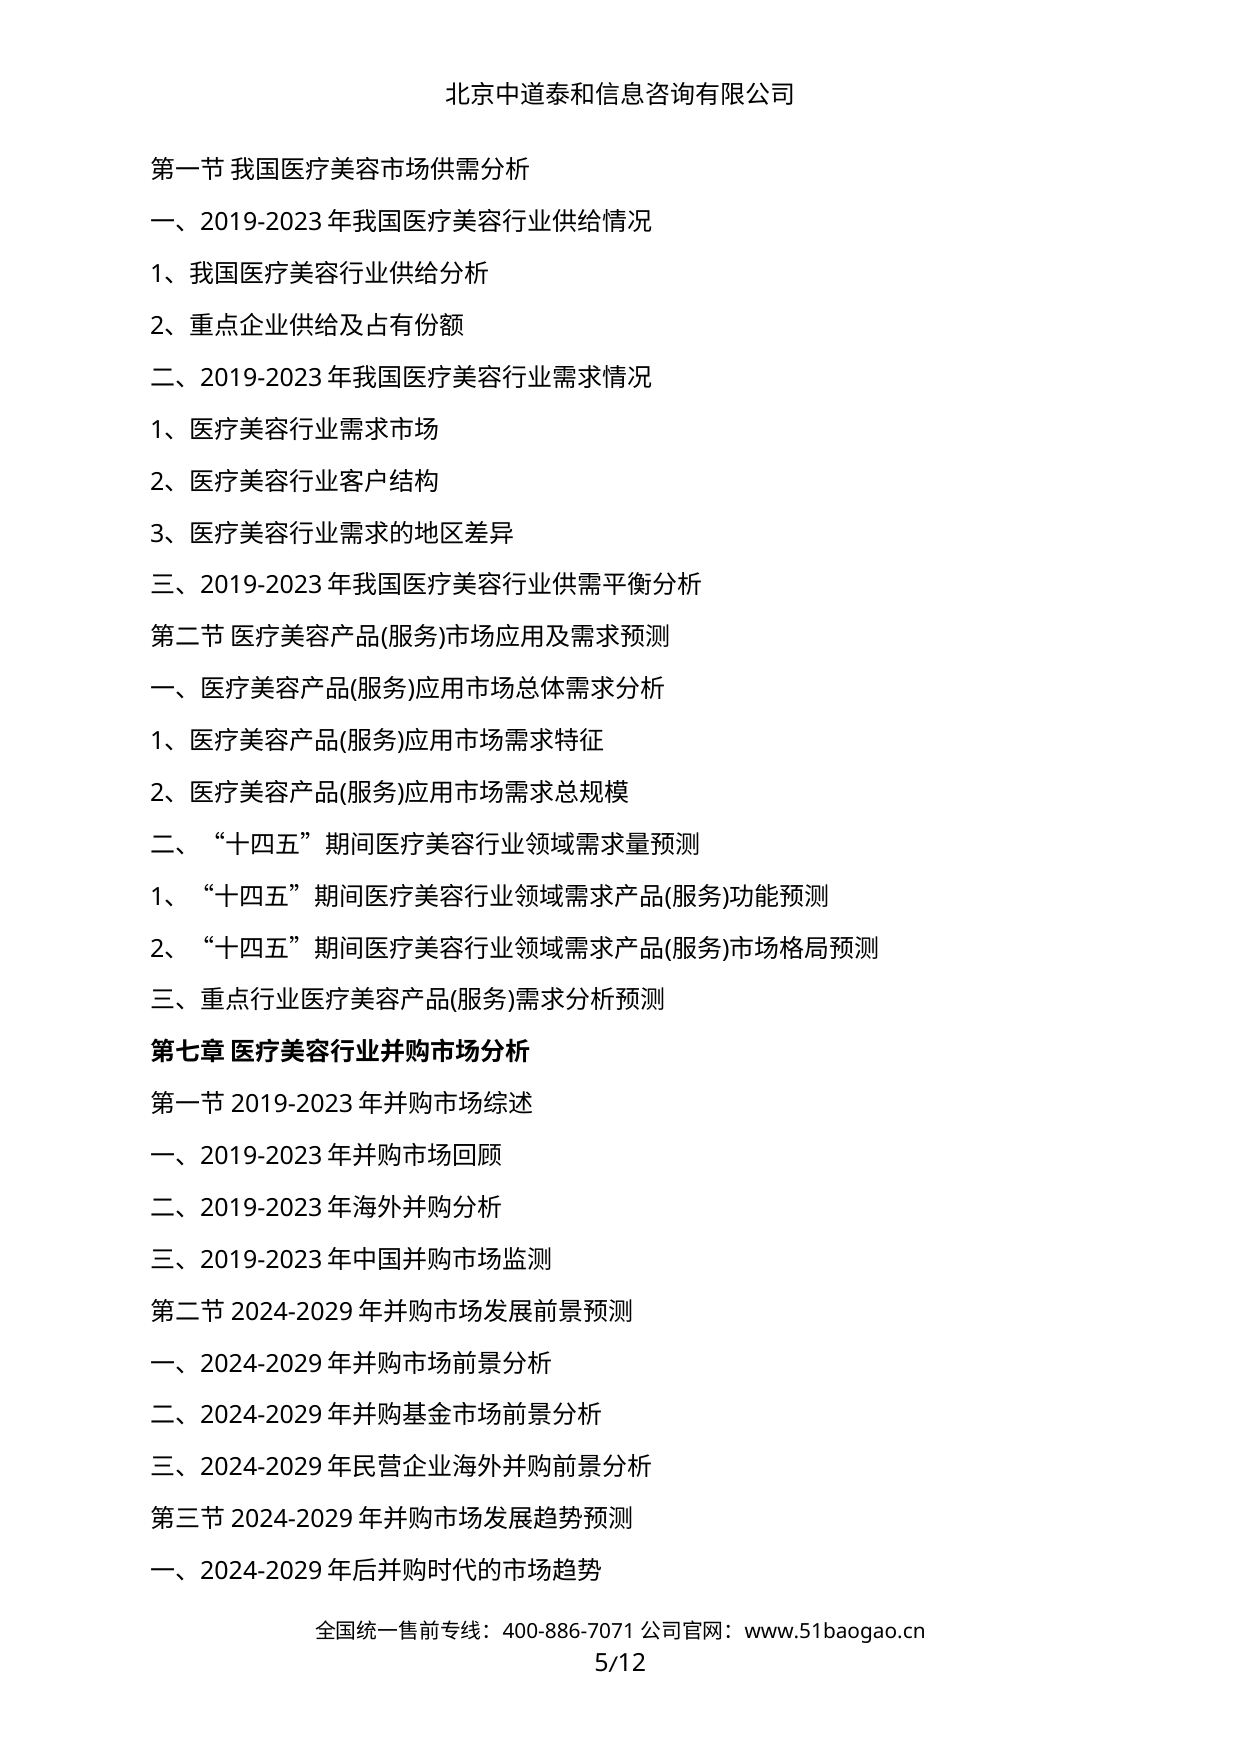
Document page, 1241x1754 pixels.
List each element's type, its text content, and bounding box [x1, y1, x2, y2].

text 一、2019-2023年并购市场回顾 [150, 1136, 1090, 1172]
text 二、“十四五”期间医疗美容行业领域需求量预测 [150, 824, 1090, 861]
text 2、医疗美容产品(服务)应用市场需求总规模 [150, 772, 1090, 809]
text 3、医疗美容行业需求的地区差异 [150, 513, 1090, 549]
text 三、重点行业医疗美容产品(服务)需求分析预测 [150, 980, 1090, 1016]
text 第二节 医疗美容产品(服务)市场应用及需求预测 [150, 617, 1090, 653]
text 一、2024-2029年并购市场前景分析 [150, 1343, 1090, 1379]
text 二、2019-2023年海外并购分析 [150, 1187, 1090, 1224]
text 2、医疗美容行业客户结构 [150, 461, 1090, 497]
text 1、医疗美容产品(服务)应用市场需求特征 [150, 721, 1090, 757]
text 第一节 2019-2023年并购市场综述 [150, 1084, 1090, 1120]
text 三、2019-2023年我国医疗美容行业供需平衡分析 [150, 565, 1090, 601]
text 2、重点企业供给及占有份额 [150, 306, 1090, 342]
text 第七章 医疗美容行业并购市场分析 [150, 1032, 1090, 1068]
text 2、“十四五”期间医疗美容行业领域需求产品(服务)市场格局预测 [150, 928, 1090, 964]
text 二、2019-2023年我国医疗美容行业需求情况 [150, 357, 1090, 394]
text 三、2024-2029年民营企业海外并购前景分析 [150, 1447, 1090, 1483]
text 1、“十四五”期间医疗美容行业领域需求产品(服务)功能预测 [150, 876, 1090, 912]
text 第二节 2024-2029年并购市场发展前景预测 [150, 1291, 1090, 1327]
text 三、2019-2023年中国并购市场监测 [150, 1239, 1090, 1276]
text 第一节 我国医疗美容市场供需分析 [150, 150, 1090, 186]
text 一、医疗美容产品(服务)应用市场总体需求分析 [150, 669, 1090, 705]
text 第三节 2024-2029年并购市场发展趋势预测 [150, 1499, 1090, 1535]
text 一、2019-2023年我国医疗美容行业供给情况 [150, 202, 1090, 238]
text 1、医疗美容行业需求市场 [150, 409, 1090, 446]
text 一、2024-2029年后并购时代的市场趋势 [150, 1551, 1090, 1587]
text 1、我国医疗美容行业供给分析 [150, 254, 1090, 290]
text 二、2024-2029年并购基金市场前景分析 [150, 1395, 1090, 1431]
